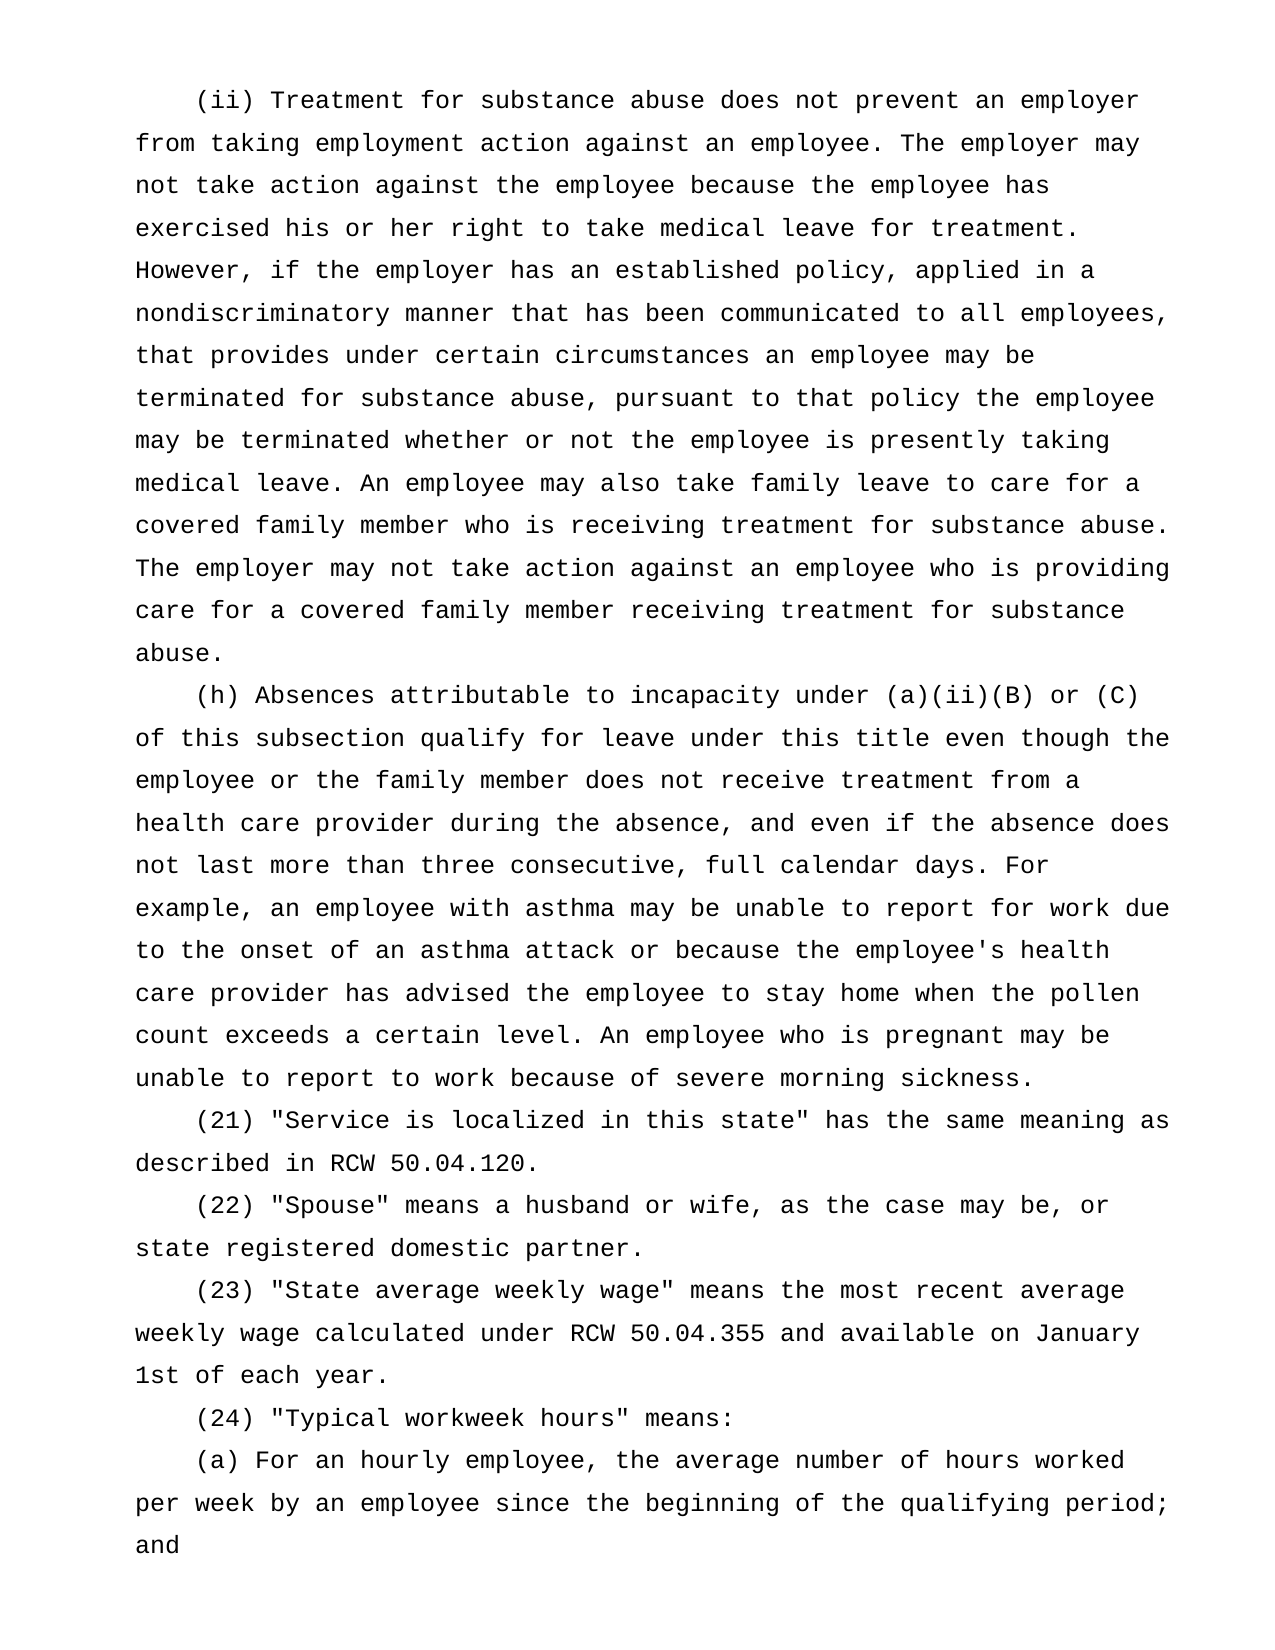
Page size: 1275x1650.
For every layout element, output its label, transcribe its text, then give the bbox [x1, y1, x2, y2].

text (21) "Service is localized in this state" has the same meaning as described in RCW 50.04.120. [135, 1095, 1170, 1180]
text (ii) Treatment for substance abuse does not prevent an employer from taking employment action against an employee. The employer may not take action against the employee because the employee has exercised his or her right to take medical leave for treatment. However, if the employer has an established policy, applied in a nondiscriminatory manner that has been communicated to all employees, that provides under certain circumstances an employee may be terminated for substance abuse, pursuant to that policy the employee may be terminated whether or not the employee is presently taking medical leave. An employee may also take family leave to care for a covered family member who is receiving treatment for substance abuse. The employer may not take action against an employee who is providing care for a covered family member receiving treatment for substance abuse. [135, 75, 1170, 670]
text (22) "Spouse" means a husband or wife, as the case may be, or state registered domestic partner. [135, 1180, 1170, 1265]
text (a) For an hourly employee, the average number of hours worked per week by an employee since the beginning of the qualifying period; and [135, 1435, 1170, 1562]
text (24) "Typical workweek hours" means: [135, 1392, 1170, 1435]
text (23) "State average weekly wage" means the most recent average weekly wage calculated under RCW 50.04.355 and available on January 1st of each year. [135, 1265, 1170, 1392]
text (h) Absences attributable to incapacity under (a)(ii)(B) or (C) of this subsection qualify for leave under this title even though the employee or the family member does not receive treatment from a health care provider during the absence, and even if the absence does not last more than three consecutive, full calendar days. For example, an employee with asthma may be unable to report for work due to the onset of an asthma attack or because the employee's health care provider has advised the employee to stay home when the pollen count exceeds a certain level. An employee who is pregnant may be unable to report to work because of severe morning sickness. [135, 670, 1170, 1095]
